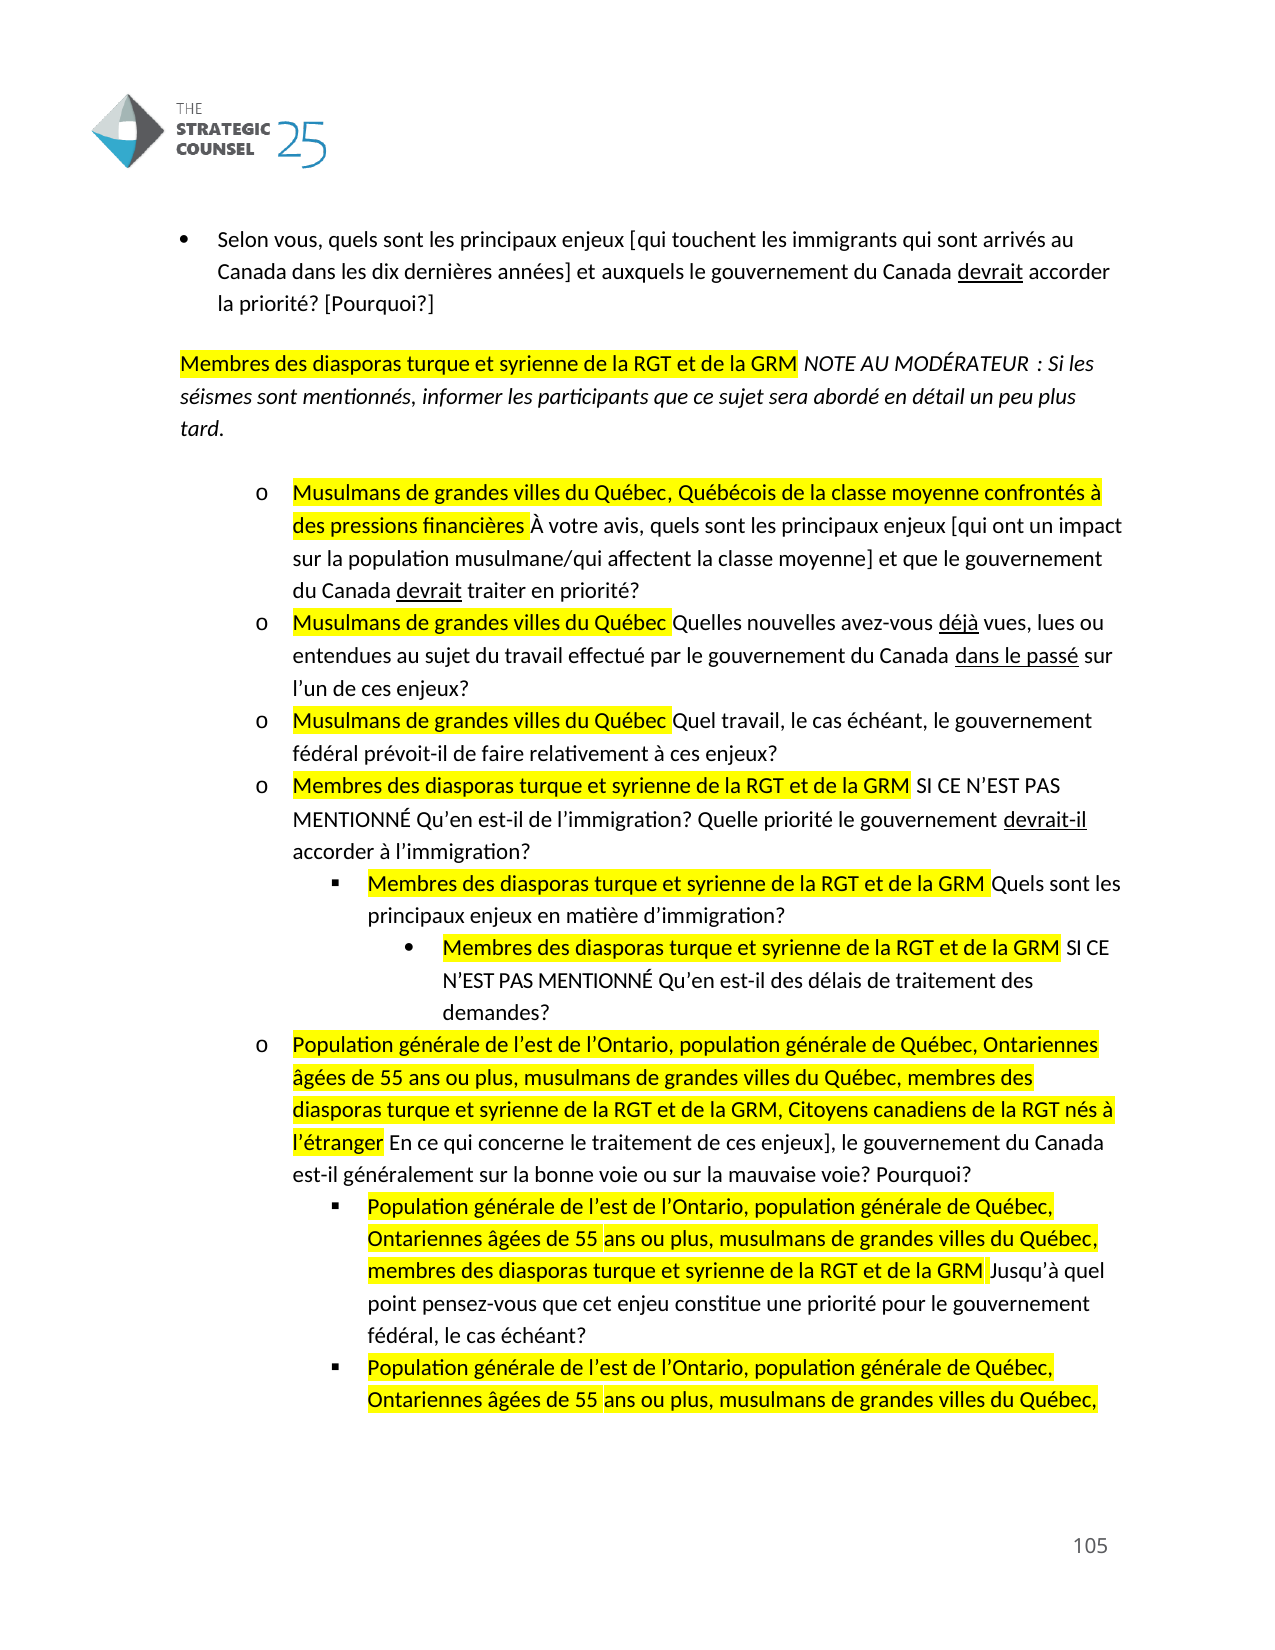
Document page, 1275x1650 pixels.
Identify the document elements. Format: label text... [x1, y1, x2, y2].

list Musulmans de grandes villes du Québec Quelles nouvelles avez-vous déjà vues, lues ou entendues au sujet du travail effectué par le gouvernement du Canada dans le passé sur l’un de ces enjeux? [255, 608, 1125, 702]
list Selon vous, quels sont les principaux enjeux [qui touchent les immigrants qui sont arrivés au Canada dans les dix dernières années] et auxquels le gouvernement du Canada devrait accorder la priorité? [Pourquoi?] [180, 225, 1125, 317]
list Musulmans de grandes villes du Québec Quel travail, le cas échéant, le gouvernement fédéral prévoit-il de faire relativement à ces enjeux? [255, 706, 1119, 767]
list Musulmans de grandes villes du Québec, Québécois de la classe moyenne confrontés à des pressions financières À votre avis, quels sont les principaux enjeux [qui ont un impact sur la population musulmane/qui affectent la classe moyenne] et que le gouvernement du Canada devrait traiter en priorité? [255, 478, 1125, 604]
list Population générale de l’est de l’Ontario, population générale de Québec, Ontariennes âgées de 55 ans ou plus, musulmans de grandes villes du Québec, membres des diasporas turque et syrienne de la RGT et de la GRM Jusqu’à quel point pensez-vous que cet enjeu constitue une priorité pour le gouvernement fédéral, le cas échéant? [330, 1192, 1124, 1349]
list Membres des diasporas turque et syrienne de la RGT et de la GRM Quels sont les principaux enjeux en matière d’immigration? [330, 869, 1124, 929]
list Population générale de l’est de l’Ontario, population générale de Québec, Ontariennes âgées de 55 ans ou plus, musulmans de grandes villes du Québec, membres des diasporas turque et syrienne de la RGT et de la GRM, Citoyens canadiens de la RGT nés à l’étranger En ce qui concerne le traitement de ces enjeux], le gouvernement du Canada est-il généralement sur la bonne voie ou sur la mauvaise voie? Pourquoi? [255, 1030, 1124, 1188]
picture [91, 72, 445, 215]
list Membres des diasporas turque et syrienne de la RGT et de la GRM SI CE N’EST PAS MENTIONNÉ Qu’en est-il de l’immigration? Quelle priorité le gouvernement devrait-il accorder à l’immigration? [255, 771, 1124, 865]
text Membres des diasporas turque et syrienne de la RGT et de la GRM NOTE AU MODÉRATEUR : Si les séismes sont mentionnés, informer les participants que ce sujet sera abordé en détail un peu plus tard. [180, 349, 1125, 442]
list Membres des diasporas turque et syrienne de la RGT et de la GRM SI CE N’EST PAS MENTIONNÉ Qu’en est-il des délais de traitement des demandes? [405, 933, 1124, 1026]
